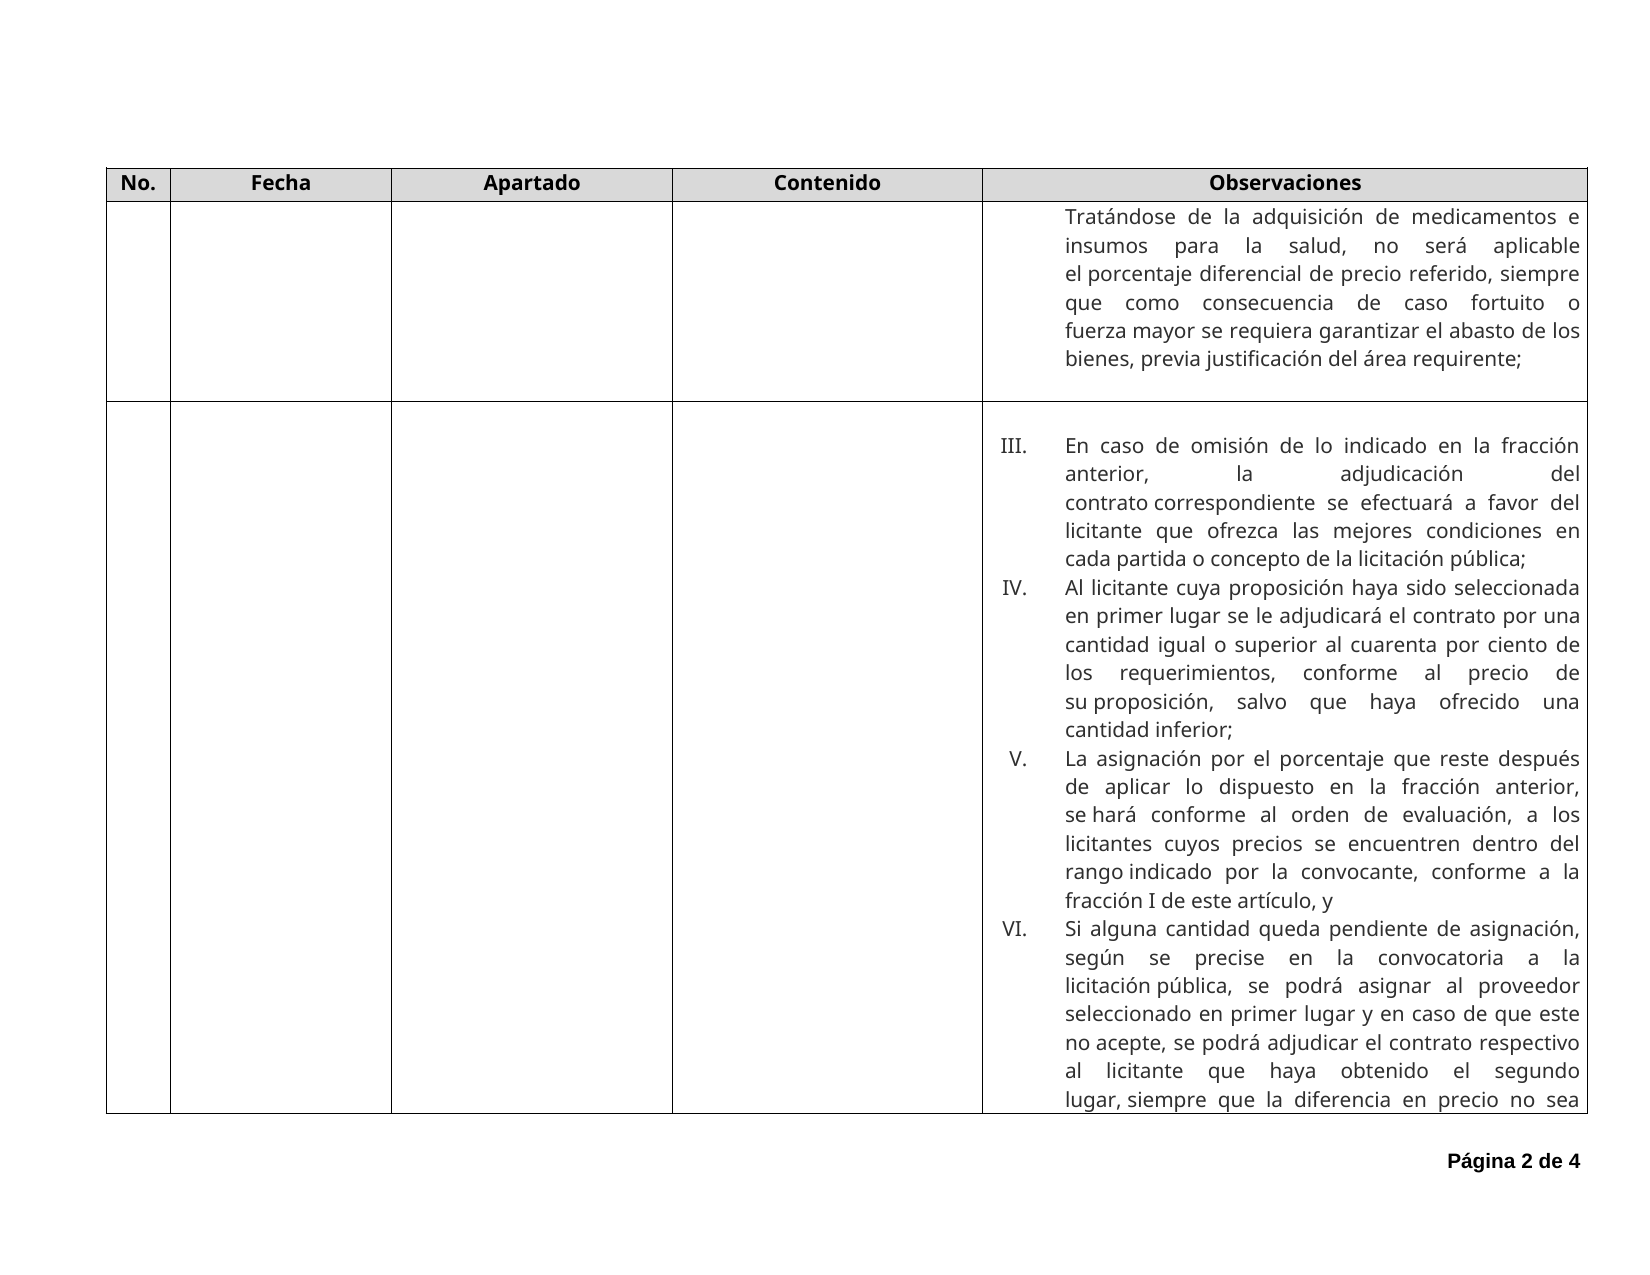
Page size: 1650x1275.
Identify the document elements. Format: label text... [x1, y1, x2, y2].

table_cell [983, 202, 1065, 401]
table_header Observaciones [983, 169, 1587, 201]
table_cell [171, 202, 391, 401]
table_cell [392, 402, 672, 1113]
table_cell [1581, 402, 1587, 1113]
table_cell [673, 402, 982, 1113]
table_cell [171, 402, 391, 1113]
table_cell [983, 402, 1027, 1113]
table_cell [673, 202, 982, 401]
table_cell 13 [107, 202, 170, 401]
table_header Apartado [392, 169, 672, 201]
table_header Fecha [171, 169, 391, 201]
table_header No. [107, 169, 170, 201]
table_header Contenido [673, 169, 982, 201]
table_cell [392, 202, 672, 401]
table_cell [107, 402, 170, 1113]
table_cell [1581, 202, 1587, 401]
